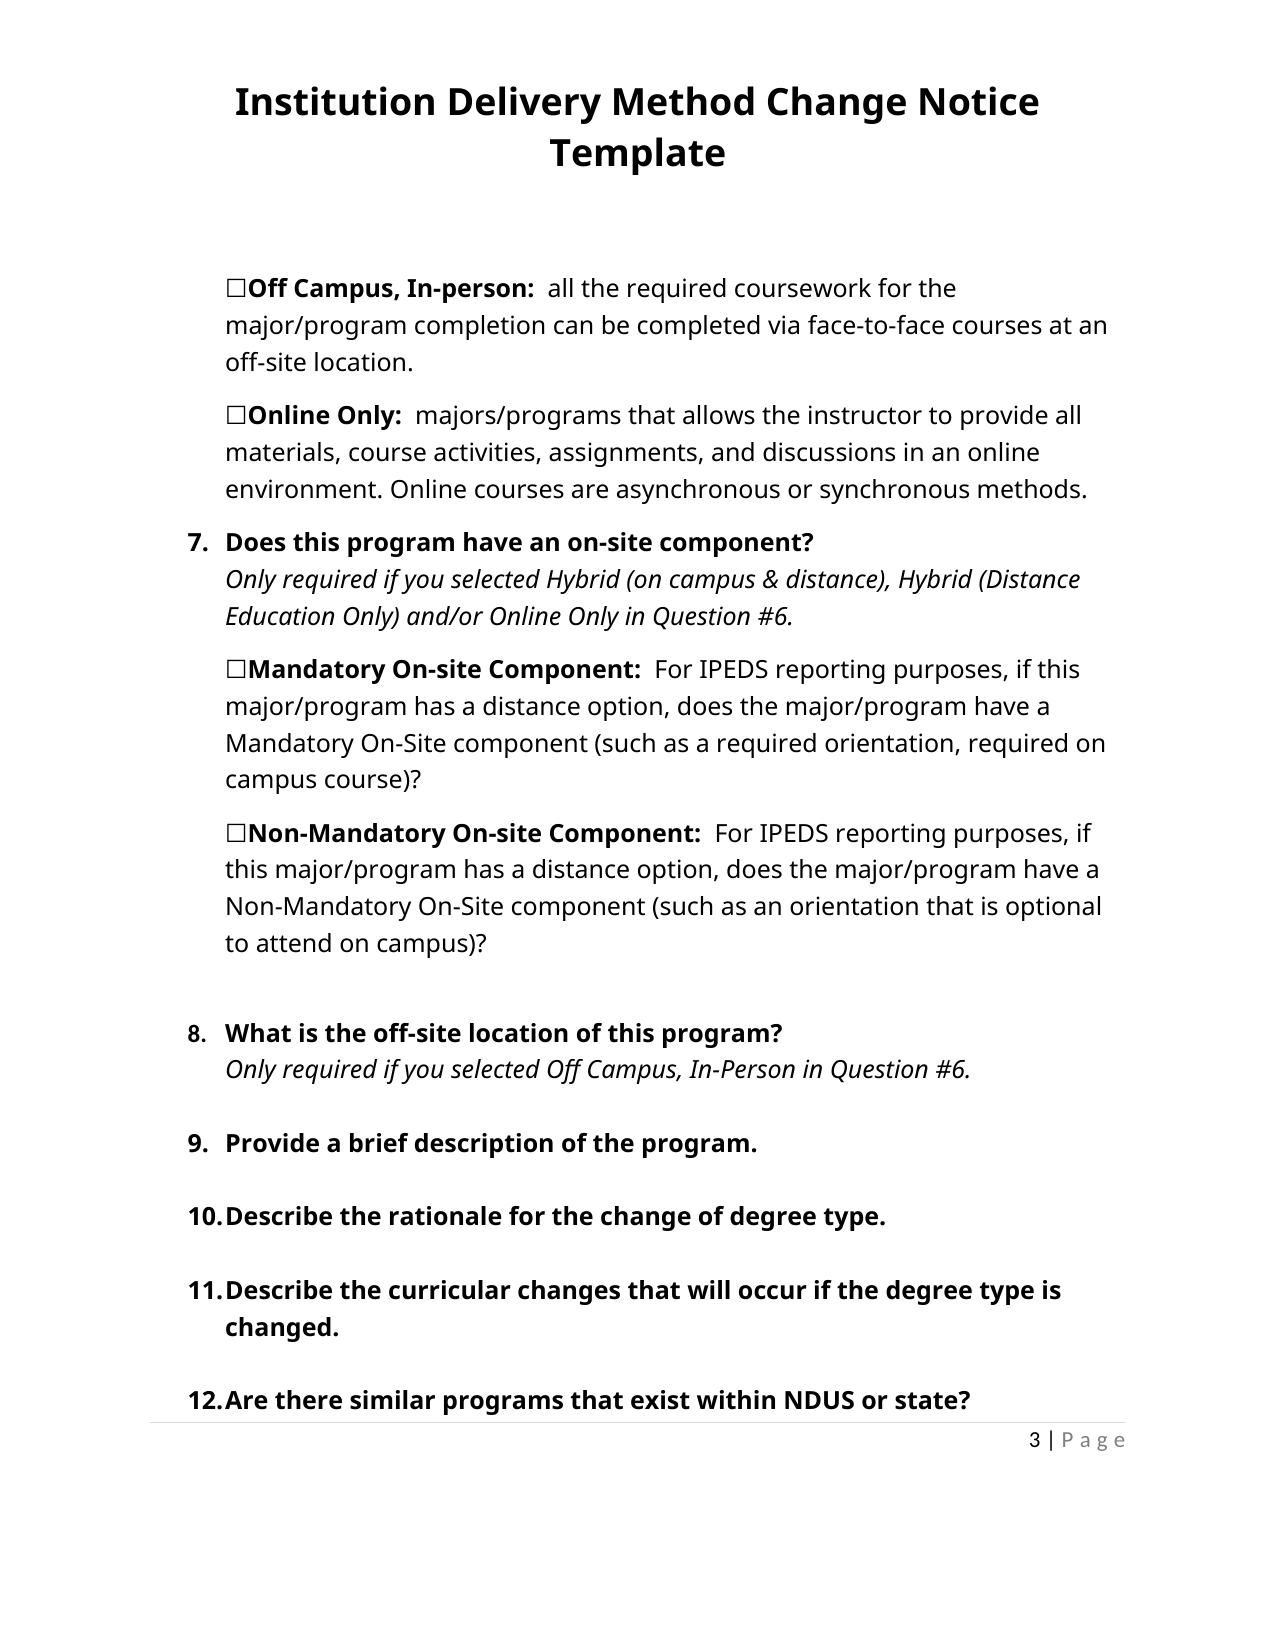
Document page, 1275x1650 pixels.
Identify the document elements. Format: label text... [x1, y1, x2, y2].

text Off Campus, In-person: all the required coursework for the major/program completion can be completed via face-to-face courses at an off-site location. [225, 271, 1125, 378]
list Only required if you selected Off Campus, In-Person in Question #6. [225, 1052, 1125, 1086]
list Describe the curricular changes that will occur if the degree type is changed. [187, 1273, 1125, 1343]
text Non-Mandatory On-site Component: For IPEDS reporting purposes, if this major/program has a distance option, does the major/program have a Non-Mandatory On-Site component (such as an orientation that is optional to attend on campus)? [225, 815, 1125, 960]
list Describe the rationale for the change of degree type. [187, 1199, 1125, 1233]
list Only required if you selected Hybrid (on campus & distance), Hybrid (Distance Education Only) and/or Online Only in Question #6. [225, 561, 1125, 632]
list Provide a brief description of the program. [187, 1126, 1125, 1159]
text Online Only: majors/programs that allows the instructor to provide all materials, course activities, assignments, and discussions in an online environment. Online courses are asynchronous or synchronous methods. [225, 398, 1125, 505]
list Does this program have an on-site component? [187, 525, 1125, 559]
list What is the off-site location of this program? [187, 1016, 1125, 1050]
text Mandatory On-site Component: For IPEDS reporting purposes, if this major/program has a distance option, does the major/program have a Mandatory On-Site component (such as a required orientation, required on campus course)? [225, 652, 1125, 796]
list Are there similar programs that exist within NDUS or state? [187, 1383, 1125, 1417]
